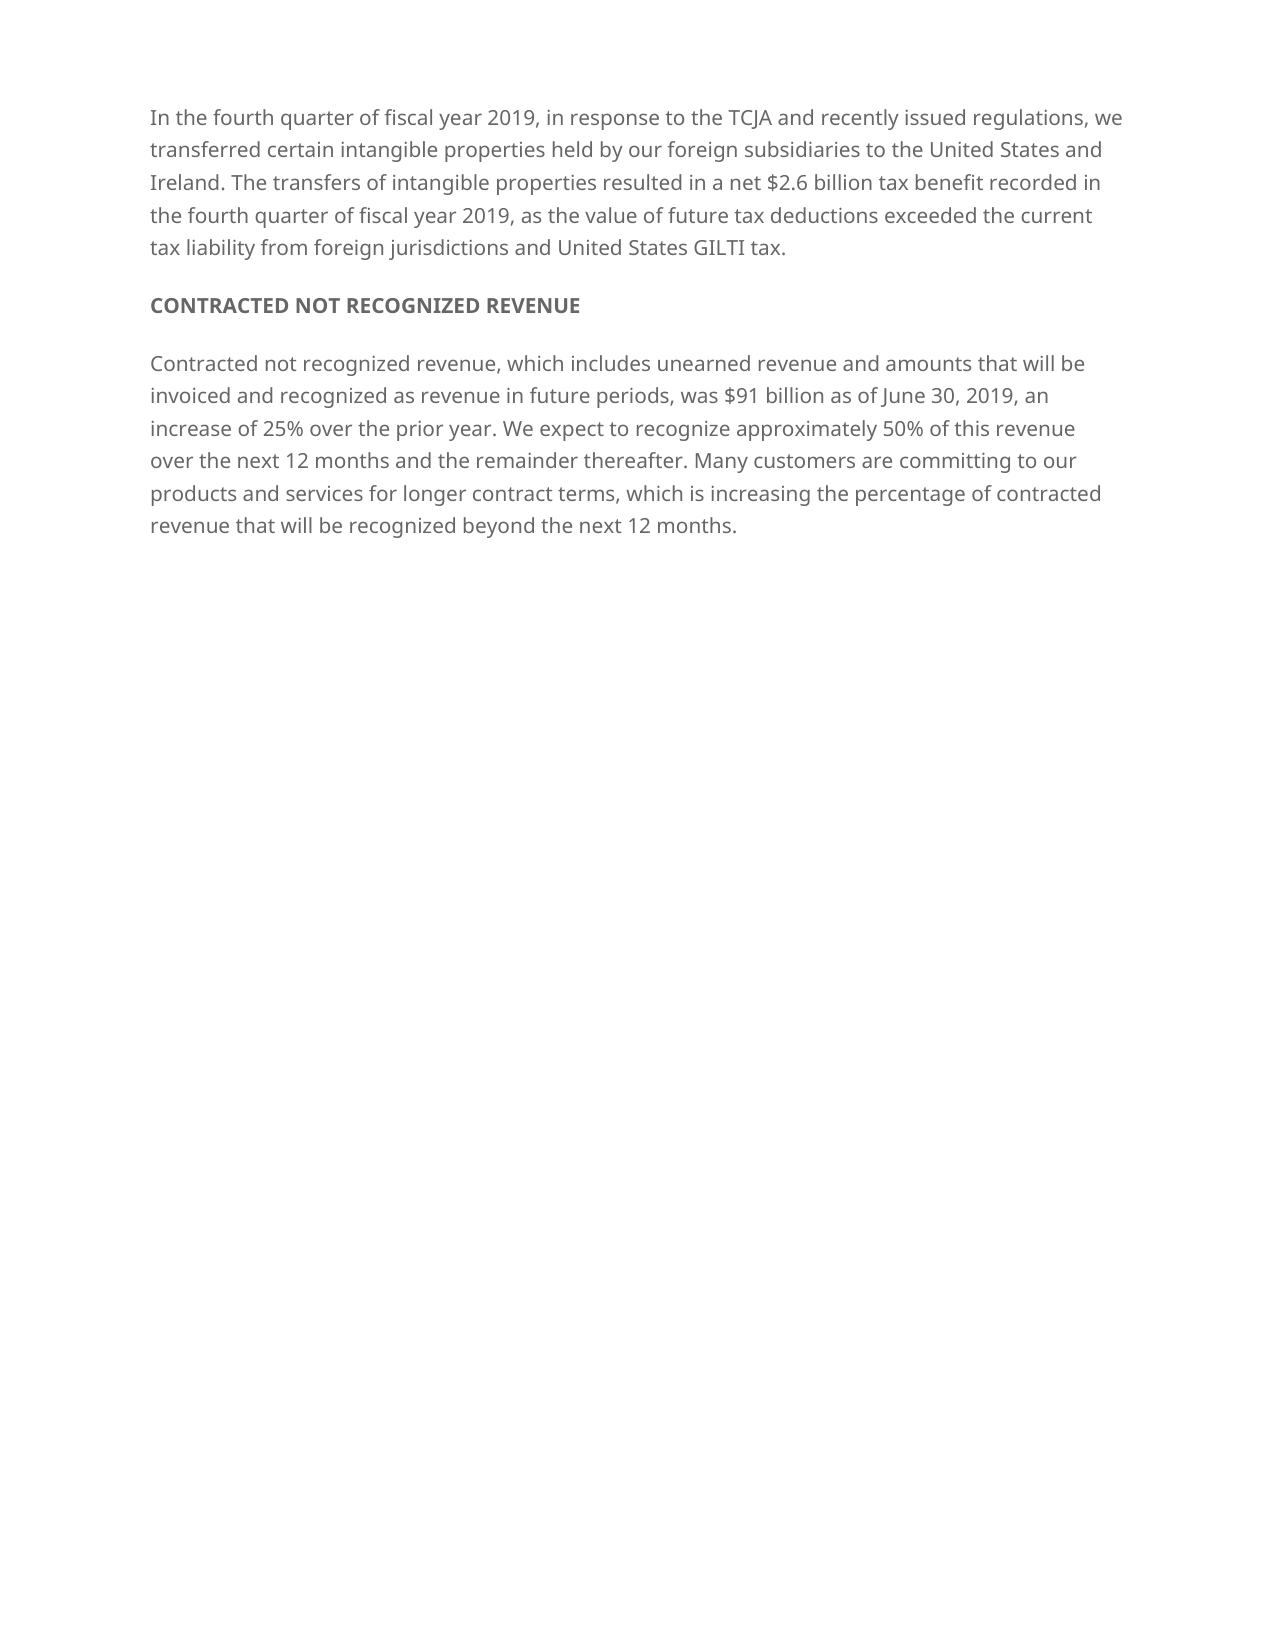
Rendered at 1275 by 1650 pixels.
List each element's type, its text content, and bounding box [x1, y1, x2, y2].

text Contracted not recognized revenue, which includes unearned revenue and amounts that will be invoiced and recognized as revenue in future periods, was $91 billion as of June 30, 2019, an increase of 25% over the prior year. We expect to recognize approximately 50% of this revenue over the next 12 months and the remainder thereafter. Many customers are committing to our products and services for longer contract terms, which is increasing the percentage of contracted revenue that will be recognized beyond the next 12 months. [150, 349, 1125, 540]
text CONTRACTED NOT RECOGNIZED REVENUE [150, 291, 1125, 319]
text In the fourth quarter of fiscal year 2019, in response to the TCJA and recently issued regulations, we transferred certain intangible properties held by our foreign subsidiaries to the United States and Ireland. The transfers of intangible properties resulted in a net $2.6 billion tax benefit recorded in the fourth quarter of fiscal year 2019, as the value of future tax deductions exceeded the current tax liability from foreign jurisdictions and United States GILTI tax. [150, 103, 1125, 262]
